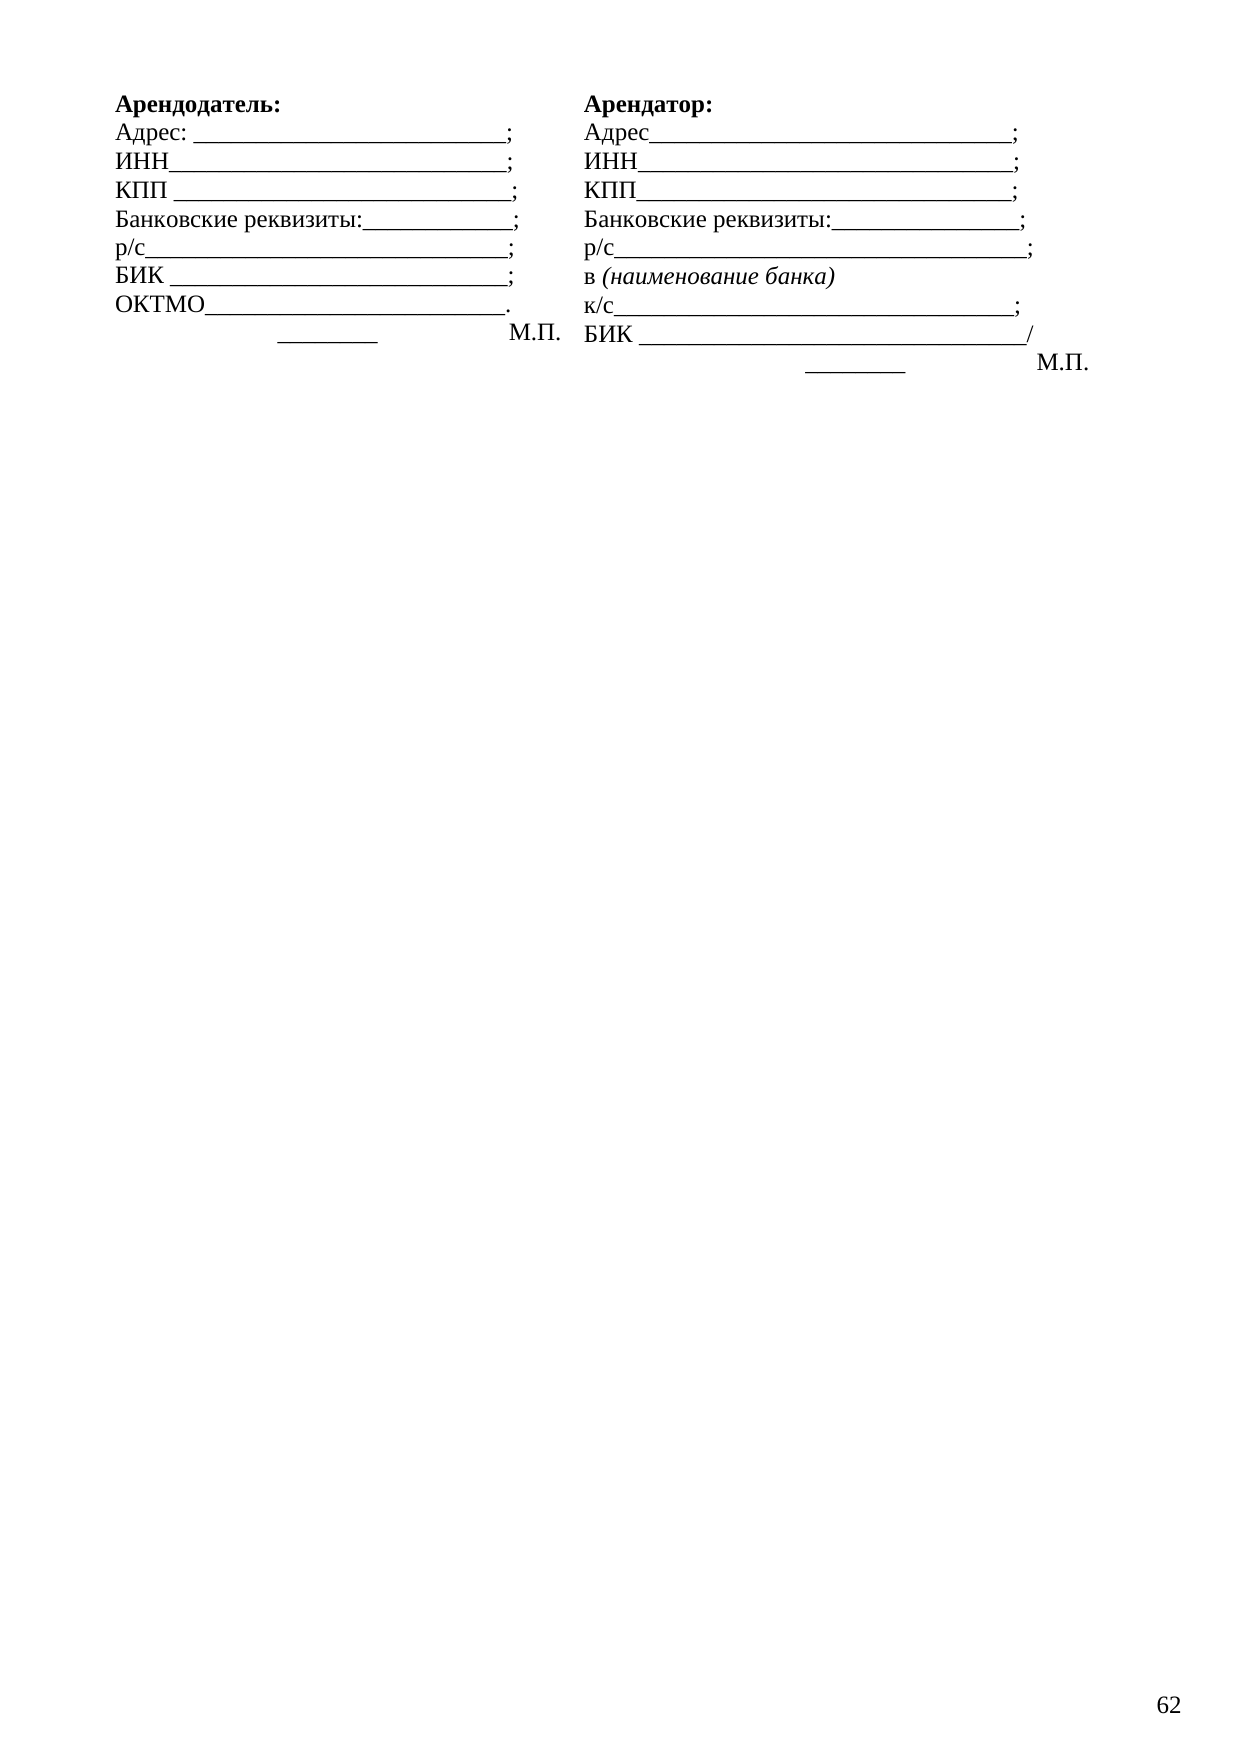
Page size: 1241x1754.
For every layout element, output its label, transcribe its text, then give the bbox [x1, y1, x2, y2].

table_header Арендодатель: Адрес: _________________________; ИНН___________________________; КПП ___________________________; Банковские реквизиты:____________; р/с_____________________________; БИК ___________________________; ОКТМО________________________. ________ М.П. [104, 89, 572, 376]
table_header Арендатор: Адрес_____________________________; ИНН______________________________; КПП______________________________; Банковские реквизиты:_______________; р/с_________________________________; в (наименование банка) к/с________________________________; БИК _______________________________/ ________ М.П. [573, 89, 1100, 376]
